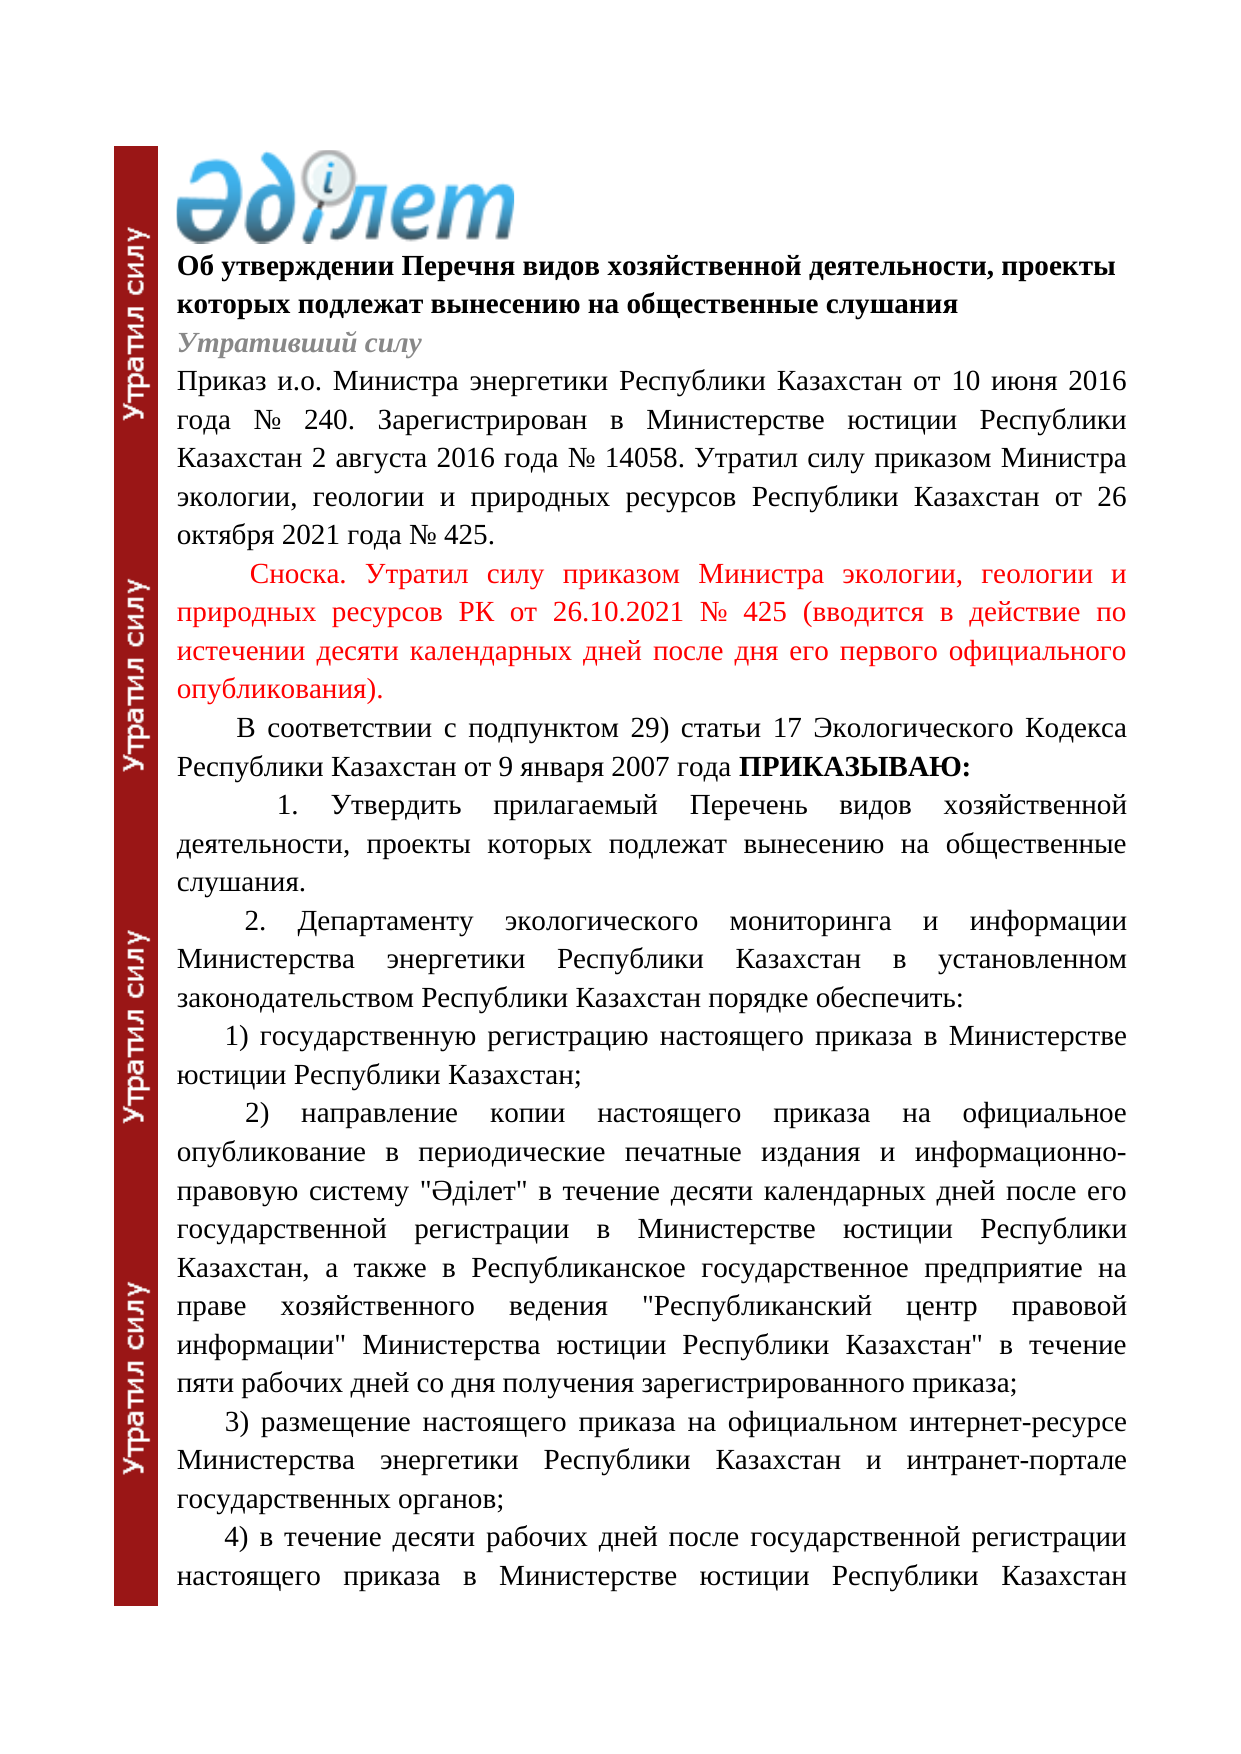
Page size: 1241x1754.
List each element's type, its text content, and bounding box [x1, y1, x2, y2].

picture [114, 782, 158, 787]
picture [114, 1514, 158, 1519]
text 2) направление копии настоящего приказа на официальное опубликование в периодические печатные издания и информационно-правовую систему "Әділет" в течение десяти календарных дней после его государственной регистрации в Министерстве юстиции Республики Казахстан, а также в Республиканское государственное предприятие на праве хозяйственного ведения "Республиканский центр правовой информации" Министерства юстиции Республики Казахстан" в течение пяти рабочих дней со дня получения зарегистрированного приказа; [112, 1096, 1128, 1399]
text Приказ и.о. Министра энергетики Республики Казахстан от 10 июня 2016 года № 240. Зарегистрирован в Министерстве юстиции Республики Казахстан 2 августа 2016 года № 14058. Утратил силу приказом Министра экологии, геологии и природных ресурсов Республики Казахстан от 26 октября 2021 года № 425. [112, 363, 1128, 551]
text Утративший силу [112, 325, 1128, 358]
picture [114, 705, 158, 710]
text 1. Утвердить прилагаемый Перечень видов хозяйственной деятельности, проекты которых подлежат вынесению на общественные слушания. [112, 787, 1128, 898]
text 1) государственную регистрацию настоящего приказа в Министерстве юстиции Республики Казахстан; [112, 1018, 1128, 1091]
text В соответствии с подпунктом 29) статьи 17 Экологического Кодекса Республики Казахстан от 9 января 2007 года ПРИКАЗЫВАЮ: [112, 710, 1128, 782]
picture [114, 1592, 158, 1606]
picture [114, 898, 158, 903]
text 3) размещение настоящего приказа на официальном интернет-ресурсе Министерства энергетики Республики Казахстан и интранет-портале государственных органов; [112, 1404, 1128, 1514]
picture [114, 146, 158, 248]
picture [114, 320, 158, 325]
text 2. Департаменту экологического мониторинга и информации Министерства энергетики Республики Казахстан в установленном законодательством Республики Казахстан порядке обеспечить: [112, 903, 1128, 1013]
picture [114, 1013, 158, 1018]
text Об утверждении Перечня видов хозяйственной деятельности, проекты которых подлежат вынесению на общественные слушания [112, 248, 1128, 320]
picture [114, 358, 158, 363]
picture [114, 551, 158, 556]
picture [114, 1091, 158, 1096]
text Сноска. Утратил силу приказом Министра экологии, геологии и природных ресурсов РК от 26.10.2021 № 425 (вводится в действие по истечении десяти календарных дней после дня его первого официального опубликования). [112, 556, 1128, 705]
picture [176, 150, 515, 244]
picture [114, 1399, 158, 1404]
